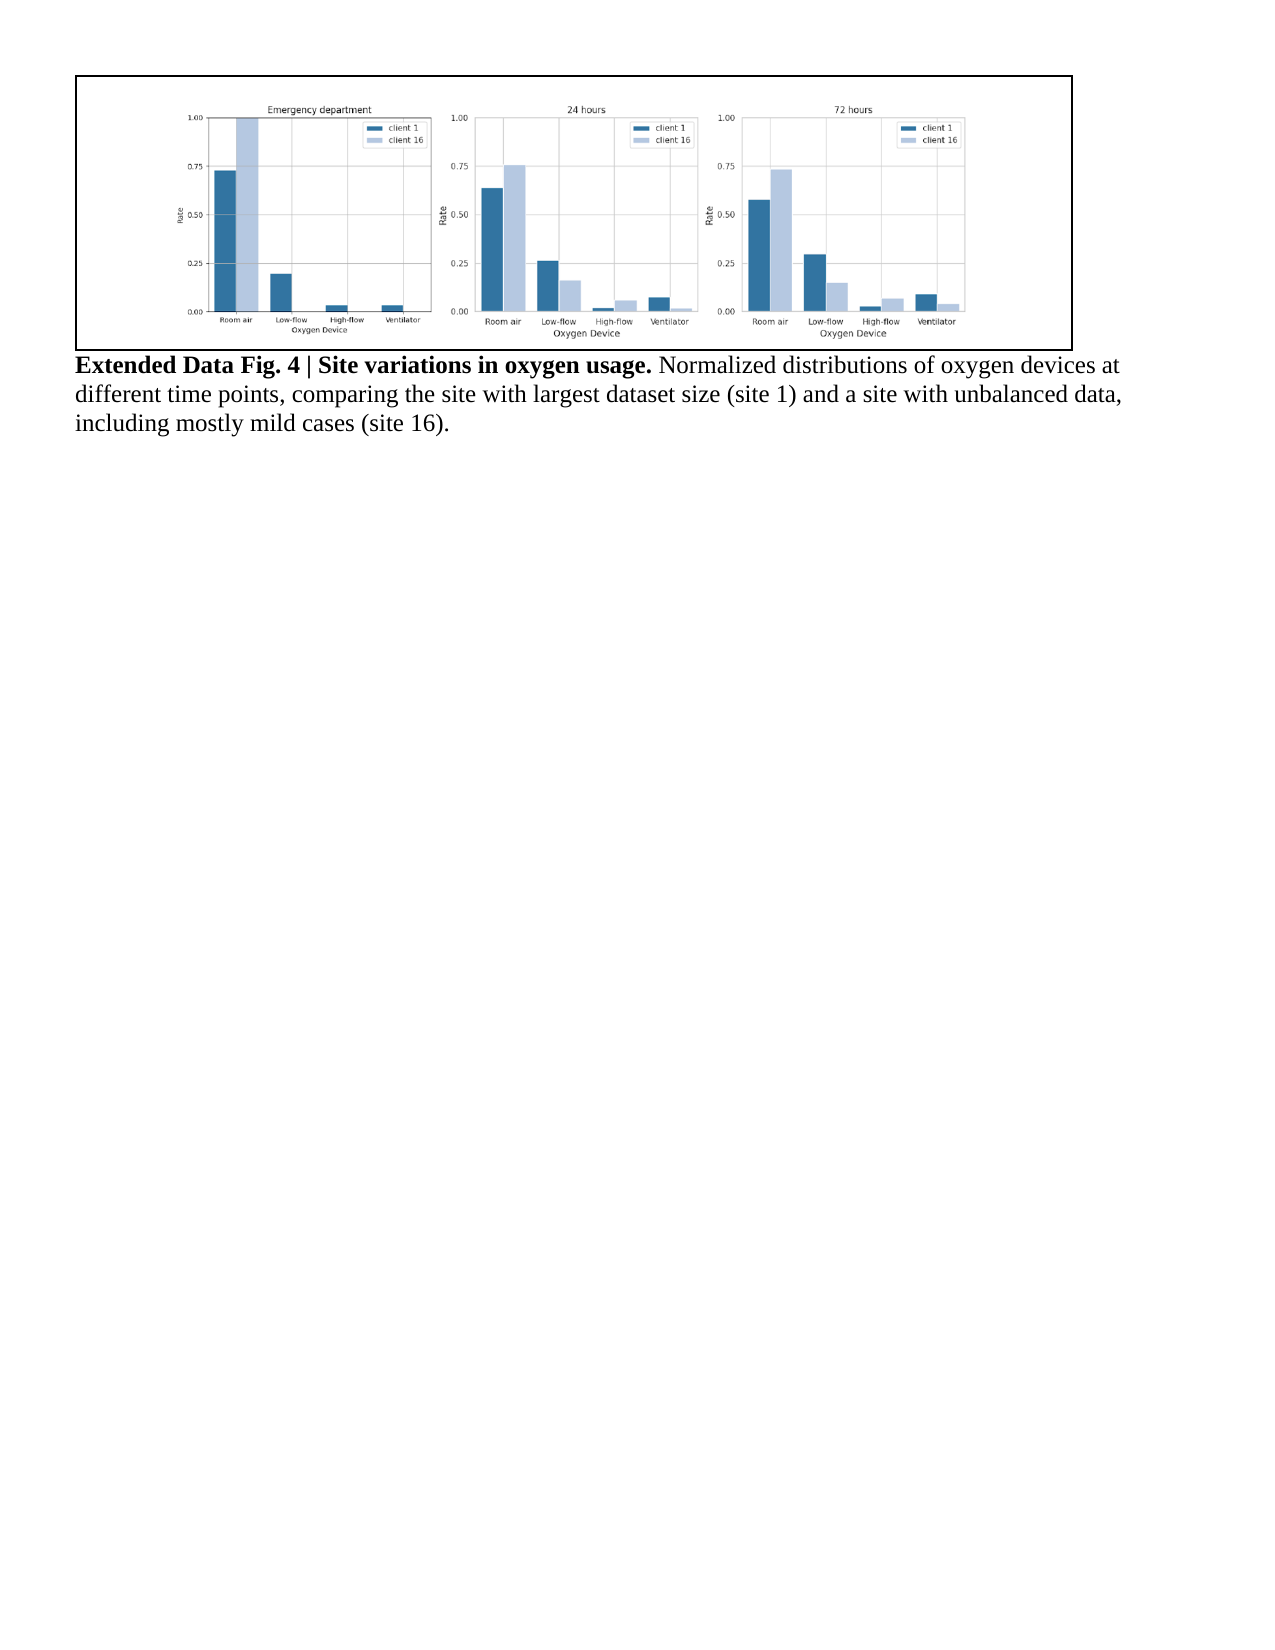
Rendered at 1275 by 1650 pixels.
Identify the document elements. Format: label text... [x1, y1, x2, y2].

picture [86, 87, 1062, 339]
table_header [77, 77, 1071, 348]
text Extended Data Fig. 4 | Site variations in oxygen usage. Normalized distributions of oxygen devices at different time points, comparing the site with largest dataset size (site 1) and a site with unbalanced data, including mostly mild cases (site 16). [450, 351, 1200, 437]
text Extended Data Fig. 4 | Site variations in oxygen usage. Normalized distributions of oxygen devices at different time points, comparing the site with largest dataset size (site 1) and a site with unbalanced data, including mostly mild cases (site 16). [75, 351, 658, 379]
